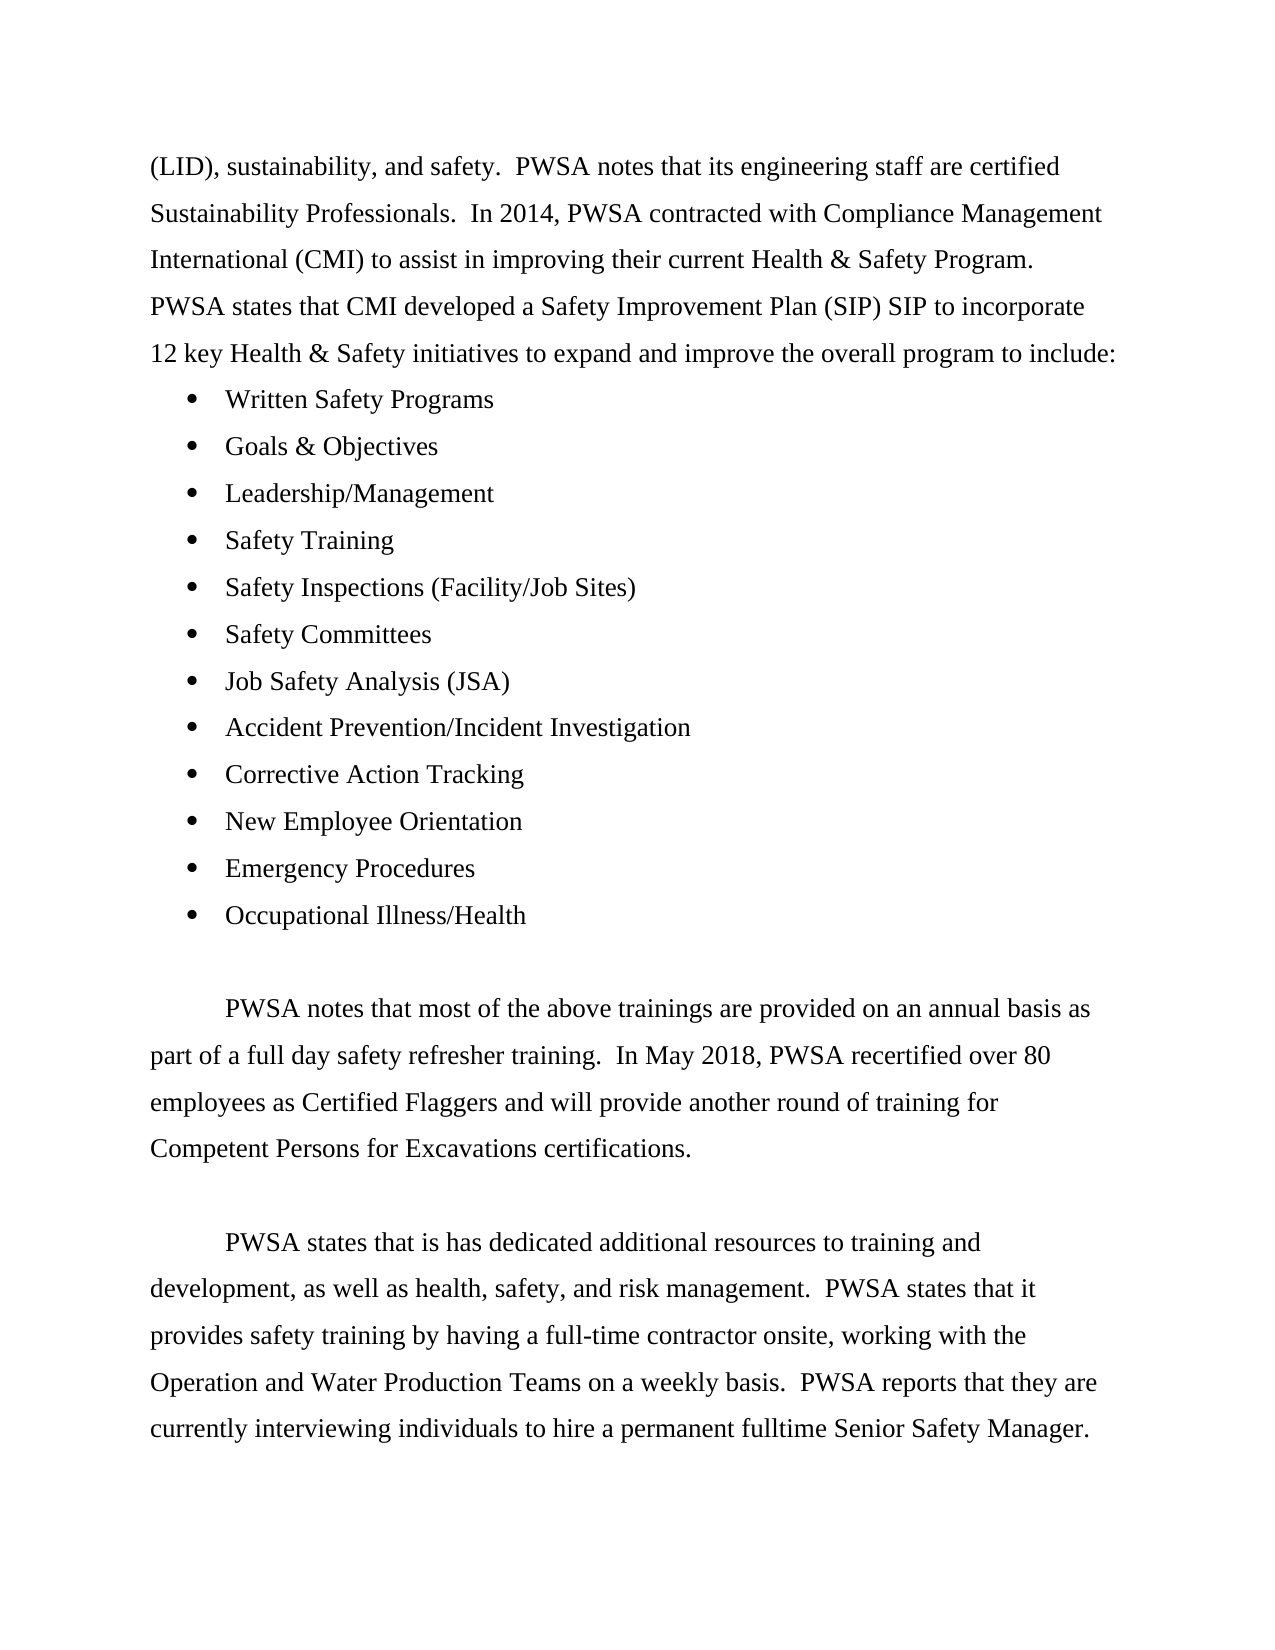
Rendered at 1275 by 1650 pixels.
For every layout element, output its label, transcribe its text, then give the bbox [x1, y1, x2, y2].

list Accident Prevention/Incident Investigation [187, 711, 1125, 743]
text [150, 150, 1117, 368]
list Safety Committees [187, 618, 1125, 649]
list Goals & Objectives [187, 430, 1125, 461]
list Safety Inspections (Facility/Job Sites) [187, 571, 1125, 602]
text PWSA notes that most of the above trainings are provided on an annual basis as part of a full day safety refresher training. In May 2018, PWSA recertified over 80 employees as Certified Flaggers and will provide another round of training for Competent Persons for Excavations certifications. [150, 992, 1102, 1164]
list Occupational Illness/Health [187, 899, 1125, 930]
list Written Safety Programs [187, 383, 1125, 414]
list Safety Training [187, 524, 1125, 555]
list Emergency Procedures [187, 852, 1125, 883]
text PWSA states that is has dedicated additional resources to training and development, as well as health, safety, and risk management. PWSA states that it provides safety training by having a full-time contractor onsite, working with the Operation and Water Production Teams on a weekly basis. PWSA reports that they are currently interviewing individuals to hire a permanent fulltime Senior Safety Manager. [150, 1226, 1102, 1444]
list New Employee Orientation [187, 805, 1125, 836]
list Leadership/Management [187, 477, 1125, 508]
list Corrective Action Tracking [187, 758, 1125, 789]
list Job Safety Analysis (JSA) [187, 664, 1125, 696]
